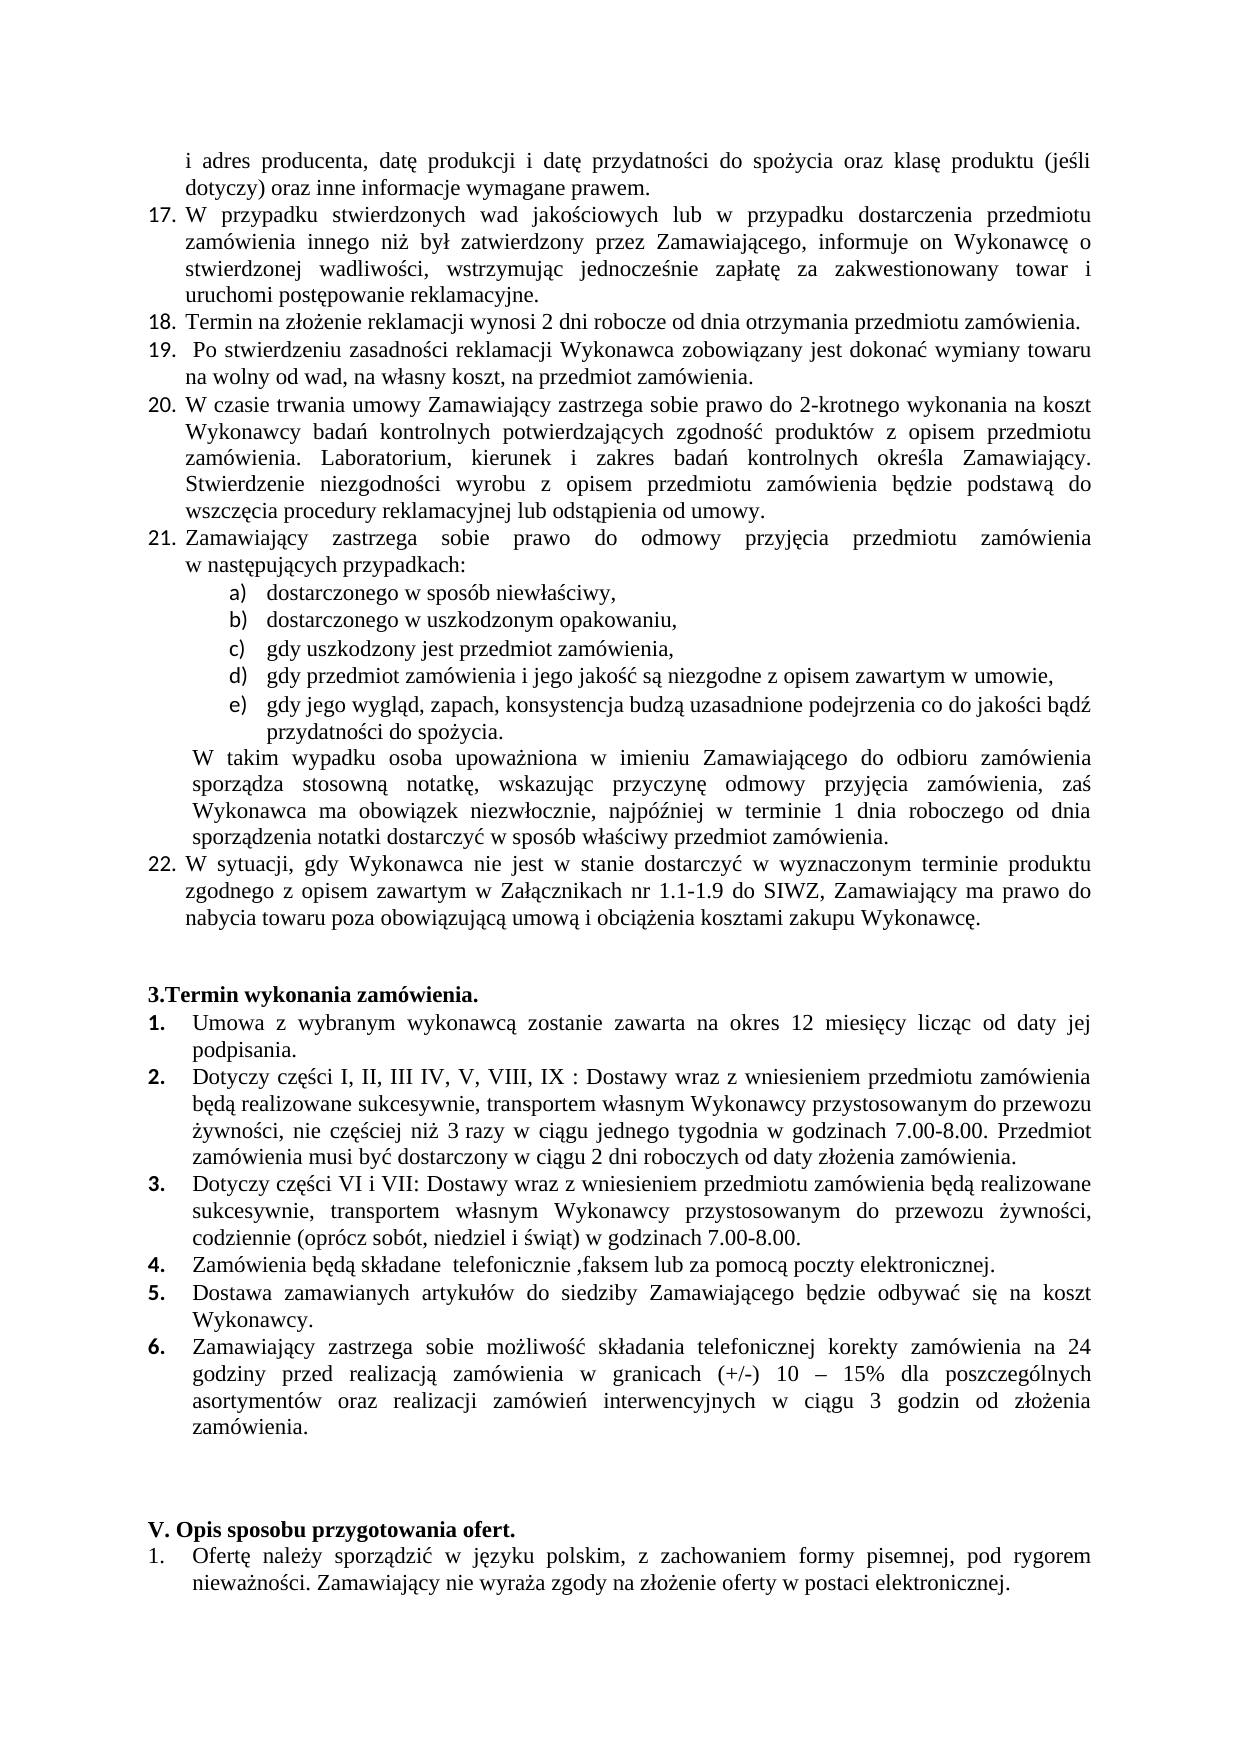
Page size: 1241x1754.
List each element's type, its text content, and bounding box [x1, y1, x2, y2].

list Umowa z wybranym wykonawcą zostanie zawarta na okres 12 miesięcy licząc od daty jej podpisania. [148, 1008, 1093, 1062]
text V. Opis sposobu przygotowania ofert. [148, 1516, 1093, 1542]
text W takim wypadku osoba upoważniona w imieniu Zamawiającego do odbioru zamówienia sporządza stosowną notatkę, wskazując przyczynę odmowy przyjęcia zamówienia, zaś Wykonawca ma obowiązek niezwłocznie, najpóźniej w terminie 1 dnia roboczego od dnia sporządzenia notatki dostarczyć w sposób właściwy przedmiot zamówienia. [192, 744, 1093, 849]
list Ofertę należy sporządzić w języku polskim, z zachowaniem formy pisemnej, pod rygorem nieważności. Zamawiający nie wyraża zgody na złożenie oferty w postaci elektronicznej. [148, 1542, 1093, 1595]
list Po stwierdzeniu zasadności reklamacji Wykonawca zobowiązany jest dokonać wymiany towaru na wolny od wad, na własny koszt, na przedmiot zamówienia. [148, 335, 1093, 390]
list Zamówienia będą składane telefonicznie ,faksem lub za pomocą poczty elektronicznej. [148, 1250, 1093, 1278]
list W przypadku stwierdzonych wad jakościowych lub w przypadku dostarczenia przedmiotu zamówienia innego niż był zatwierdzony przez Zamawiającego, informuje on Wykonawcę o stwierdzonej wadliwości, wstrzymując jednocześnie zapłatę za zakwestionowany towar i uruchomi postępowanie reklamacyjne. [148, 200, 1093, 307]
list gdy przedmiot zamówienia i jego jakość są niezgodne z opisem zawartym w umowie, [229, 662, 1093, 690]
list dostarczonego w sposób niewłaściwy, [229, 578, 1093, 606]
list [148, 148, 1093, 200]
list W sytuacji, gdy Wykonawca nie jest w stanie dostarczyć w wyznaczonym terminie produktu zgodnego z opisem zawartym w Załącznikach nr 1.1-1.9 do SIWZ, Zamawiający ma prawo do nabycia towaru poza obowiązującą umową i obciążenia kosztami zakupu Wykonawcę. [148, 849, 1093, 930]
list gdy jego wygląd, zapach, konsystencja budzą uzasadnione podejrzenia co do jakości bądź przydatności do spożycia. [229, 690, 1093, 744]
list W czasie trwania umowy Zamawiający zastrzega sobie prawo do 2-krotnego wykonania na koszt Wykonawcy badań kontrolnych potwierdzających zgodność produktów z opisem przedmiotu zamówienia. Laboratorium, kierunek i zakres badań kontrolnych określa Zamawiający. Stwierdzenie niezgodności wyrobu z opisem przedmiotu zamówienia będzie podstawą do wszczęcia procedury reklamacyjnej lub odstąpienia od umowy. [148, 390, 1093, 523]
text 3.Termin wykonania zamówienia. [148, 982, 1093, 1008]
list Dotyczy części I, II, III IV, V, VIII, IX : Dostawy wraz z wniesieniem przedmiotu zamówienia będą realizowane sukcesywnie, transportem własnym Wykonawcy przystosowanym do przewozu żywności, nie częściej niż 3 razy w ciągu jednego tygodnia w godzinach 7.00-8.00. Przedmiot zamówienia musi być dostarczony w ciągu 2 dni roboczych od daty złożenia zamówienia. [148, 1062, 1093, 1169]
list gdy uszkodzony jest przedmiot zamówienia, [229, 634, 1093, 662]
list Zamawiający zastrzega sobie prawo do odmowy przyjęcia przedmiotu zamówienia w następujących przypadkach: [148, 523, 1093, 578]
list Zamawiający zastrzega sobie możliwość składania telefonicznej korekty zamówienia na 24 godziny przed realizacją zamówienia w granicach (+/-) 10 – 15% dla poszczególnych asortymentów oraz realizacji zamówień interwencyjnych w ciągu 3 godzin od złożenia zamówienia. [148, 1332, 1093, 1439]
list Dotyczy części VI i VII: Dostawy wraz z wniesieniem przedmiotu zamówienia będą realizowane sukcesywnie, transportem własnym Wykonawcy przystosowanym do przewozu żywności, codziennie (oprócz sobót, niedziel i świąt) w godzinach 7.00-8.00. [148, 1169, 1093, 1250]
list dostarczonego w uszkodzonym opakowaniu, [229, 606, 1093, 634]
list Dostawa zamawianych artykułów do siedziby Zamawiającego będzie odbywać się na koszt Wykonawcy. [148, 1278, 1093, 1332]
list Termin na złożenie reklamacji wynosi 2 dni robocze od dnia otrzymania przedmiotu zamówienia. [148, 307, 1093, 335]
